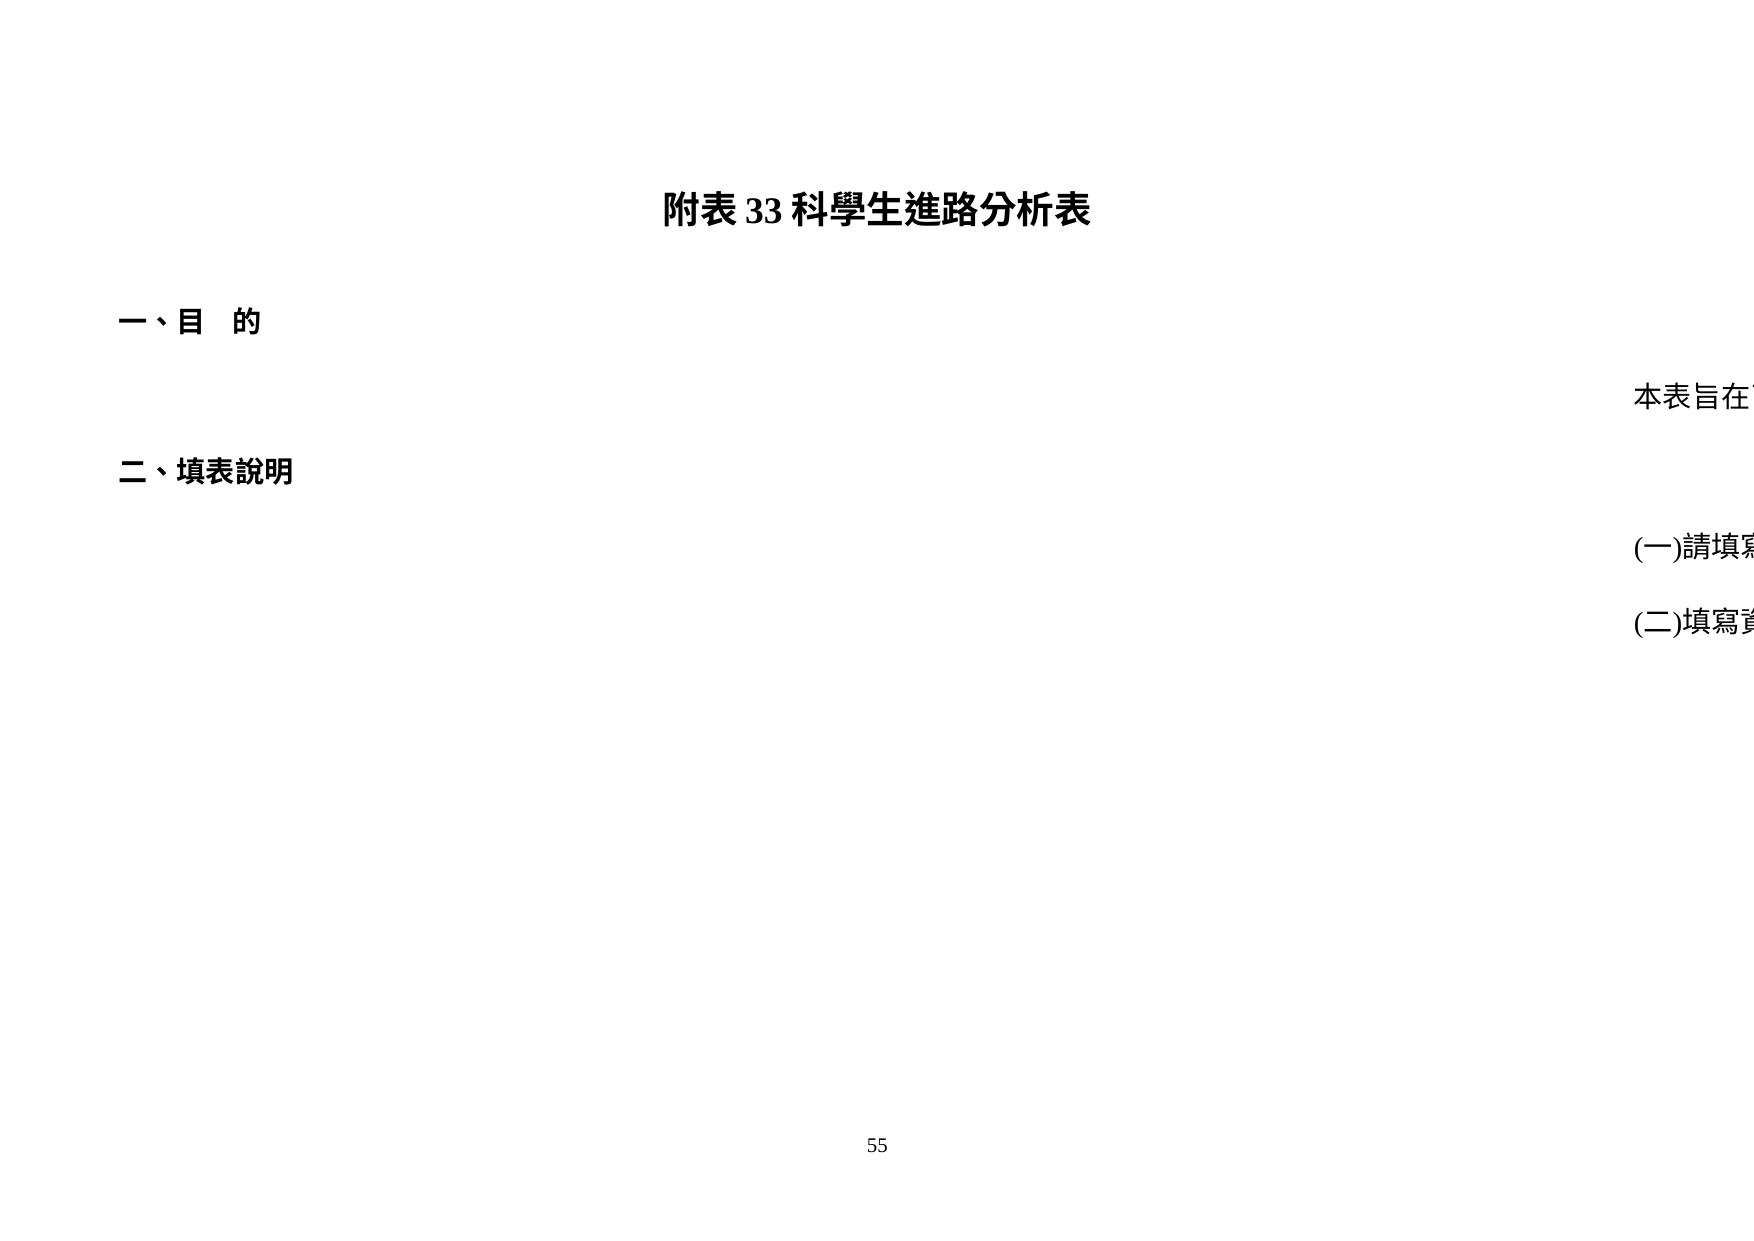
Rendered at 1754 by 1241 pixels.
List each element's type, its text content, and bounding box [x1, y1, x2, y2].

text 一、目 的 [118, 283, 1636, 358]
text (二)填寫資料以自評報告填寫學年之前三學年度為原則。可能時，該學年度之資料一併填入。 [1633, 583, 1754, 658]
text (一)請填寫本科畢業生升學與就業情形。 [1633, 508, 1754, 583]
text 本表旨在了解科學生進路輔導之情形。 [1633, 358, 1754, 433]
text 二、填表說明 [118, 433, 1636, 508]
text 附表33 科學生進路分析表 [118, 170, 1636, 245]
